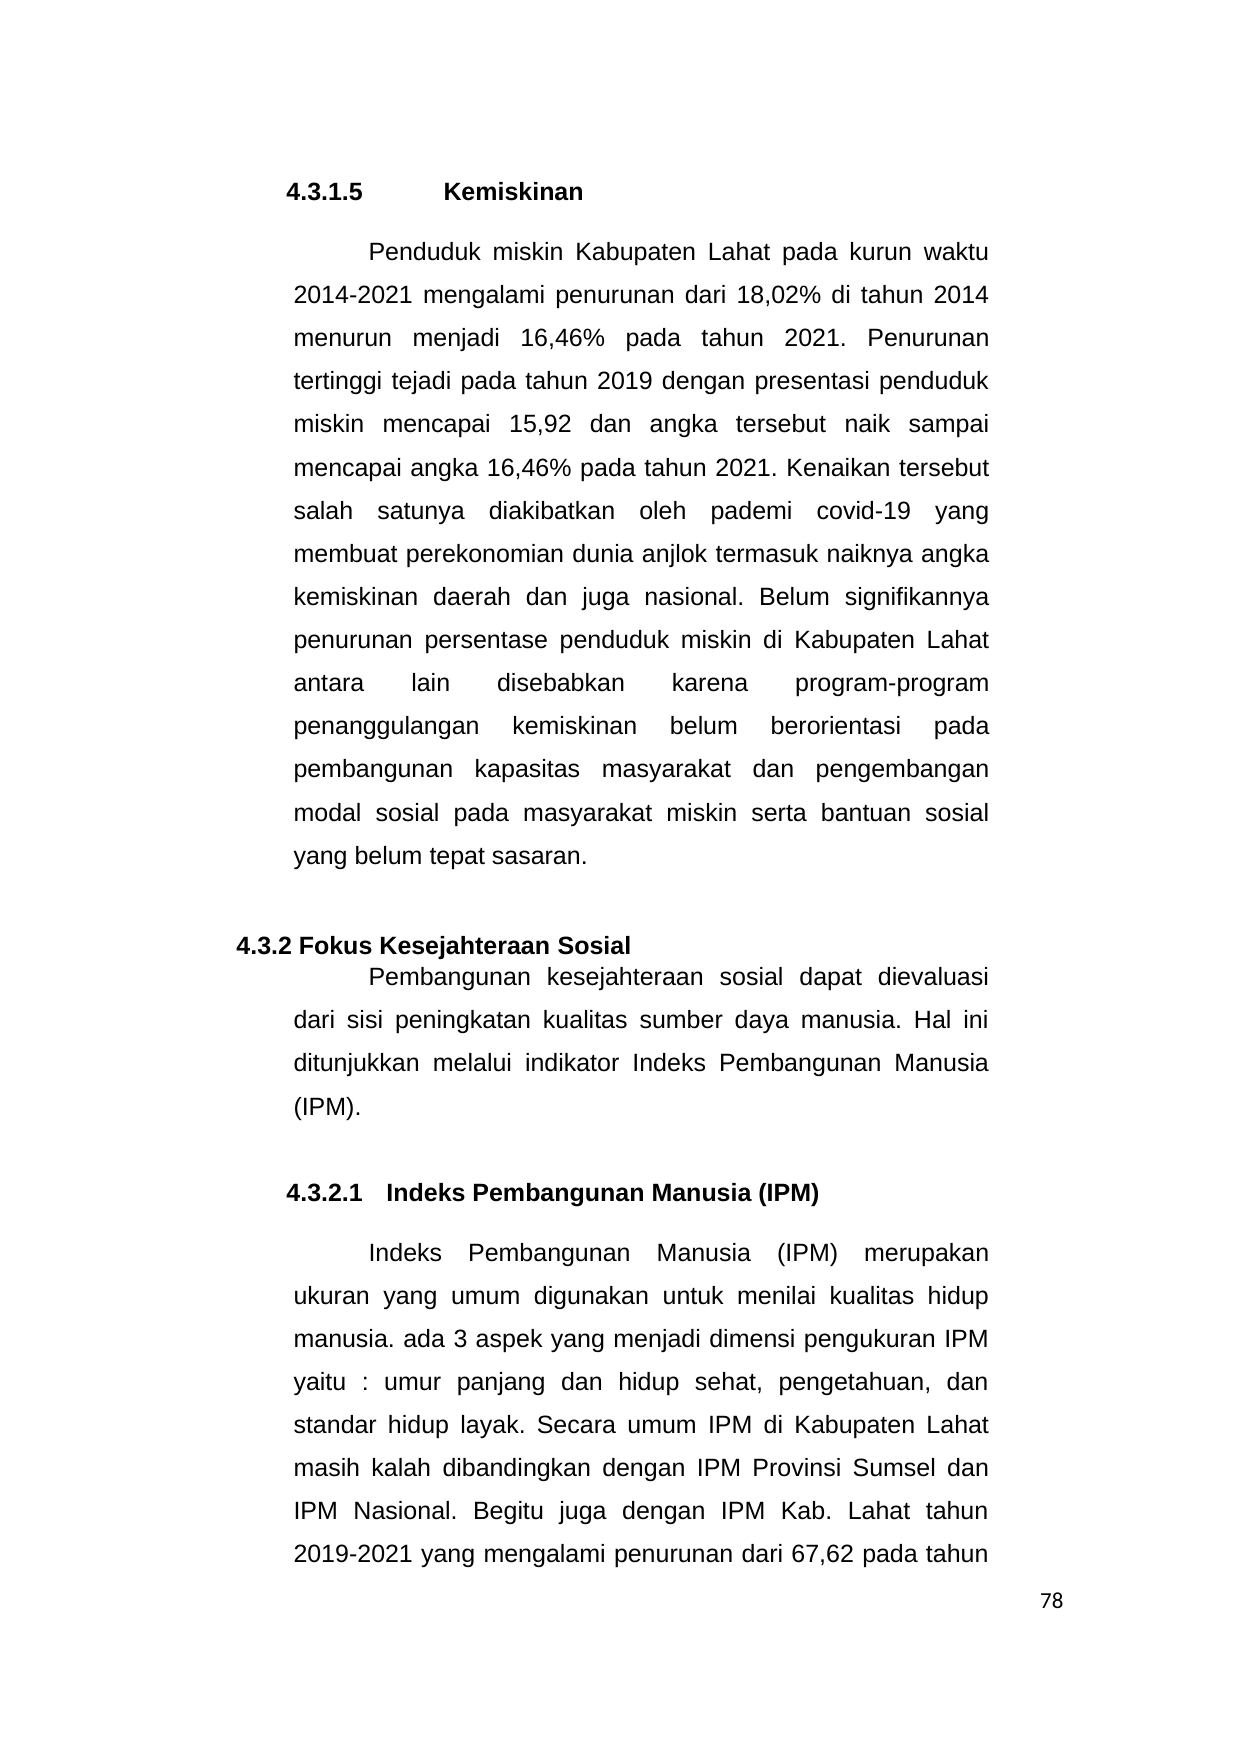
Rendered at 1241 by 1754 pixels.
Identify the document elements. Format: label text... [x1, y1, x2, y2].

subtitle 4.3.2 Fokus Kesejahteraan Sosial [236, 931, 1063, 960]
list Kemiskinan [286, 177, 1063, 206]
text Pembangunan kesejahteraan sosial dapat dievaluasi dari sisi peningkatan kualitas sumber daya manusia. Hal ini ditunjukkan melalui indikator Indeks Pembangunan Manusia (IPM). [293, 962, 990, 1120]
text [293, 1238, 990, 1568]
list Indeks Pembangunan Manusia (IPM) [286, 1178, 1063, 1207]
text Penduduk miskin Kabupaten Lahat pada kurun waktu 2014-2021 mengalami penurunan dari 18,02% di tahun 2014 menurun menjadi 16,46% pada tahun 2021. Penurunan tertinggi tejadi pada tahun 2019 dengan presentasi penduduk miskin mencapai 15,92 dan angka tersebut naik sampai mencapai angka 16,46% pada tahun 2021. Kenaikan tersebut salah satunya diakibatkan oleh pademi covid-19 yang membuat perekonomian dunia anjlok termasuk naiknya angka kemiskinan daerah dan juga nasional. Belum signifikannya penurunan persentase penduduk miskin di Kabupaten Lahat antara lain disebabkan karena program-program penanggulangan kemiskinan belum berorientasi pada pembangunan kapasitas masyarakat dan pengembangan modal sosial pada masyarakat miskin serta bantuan sosial yang belum tepat sasaran. [293, 237, 990, 869]
